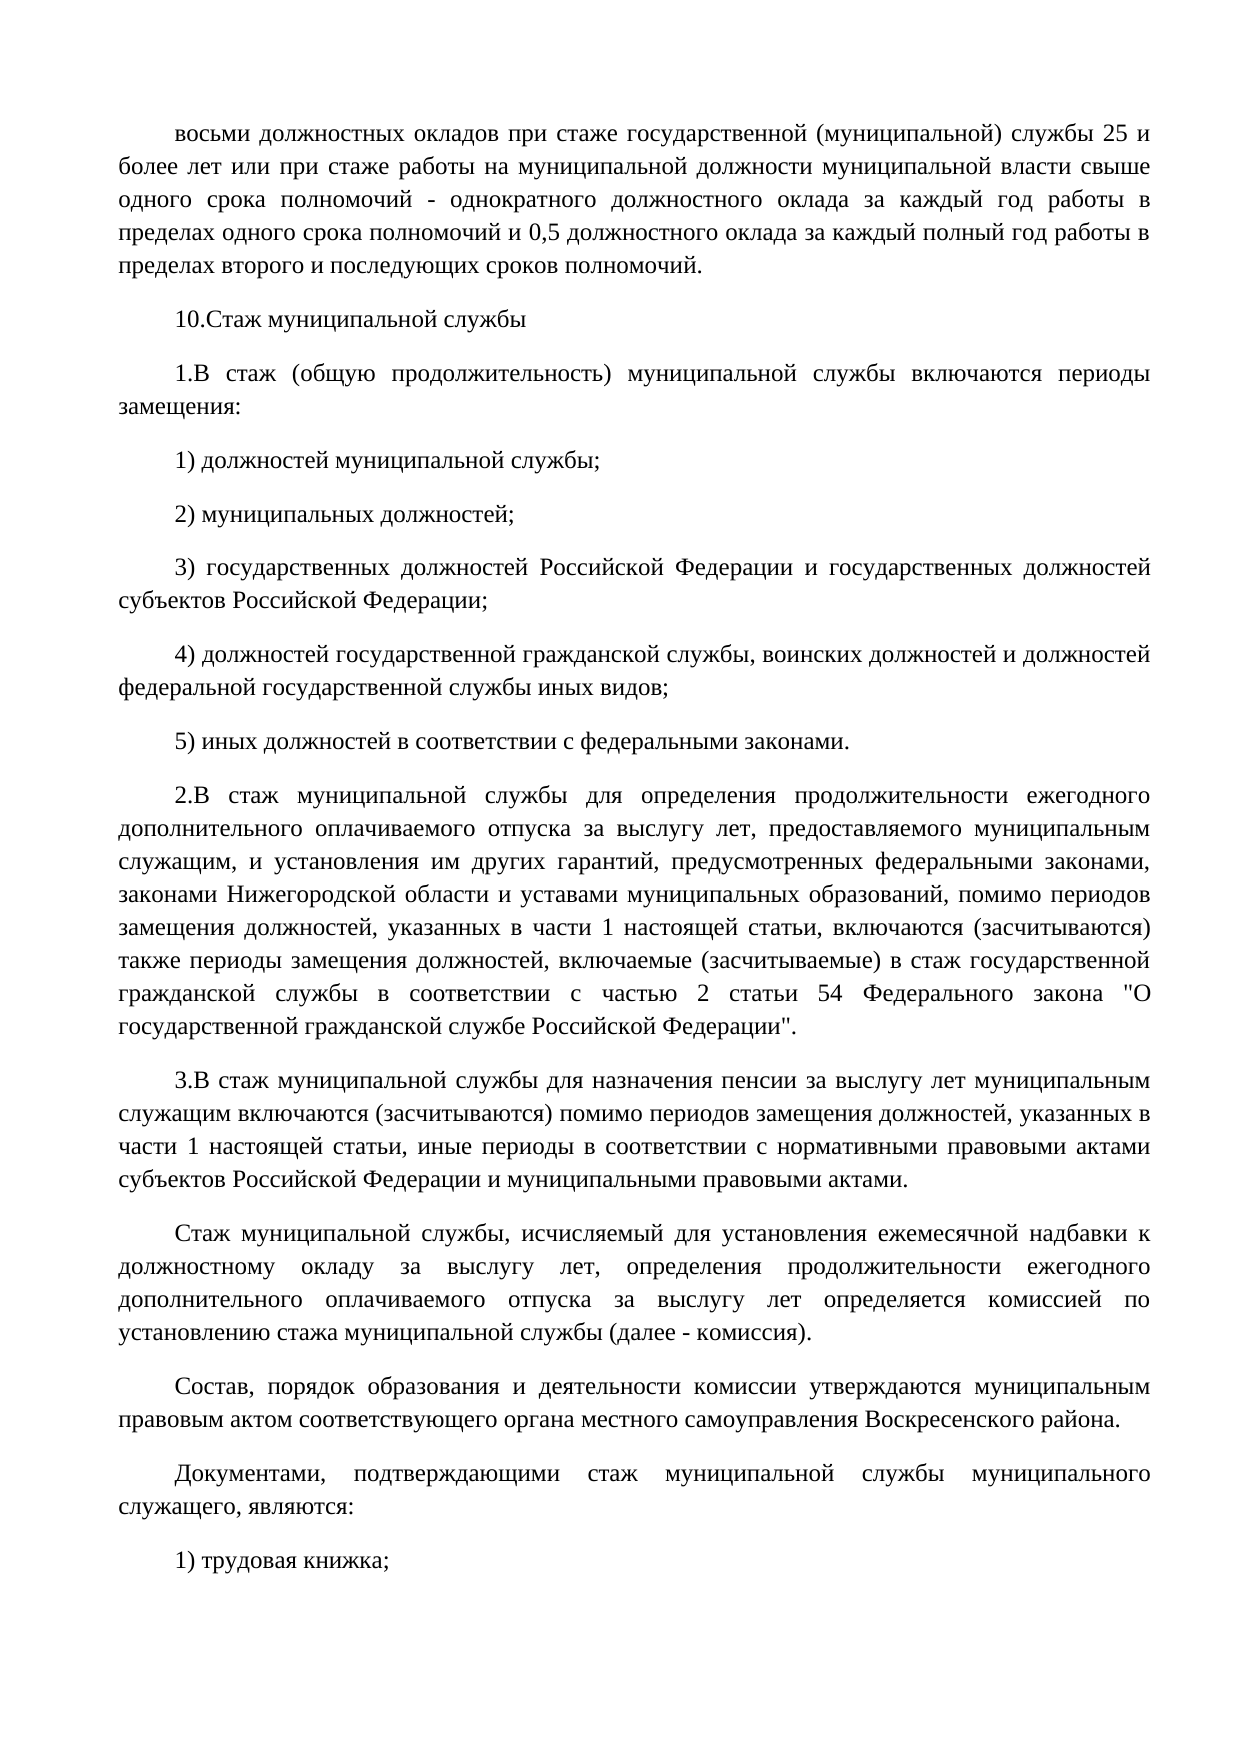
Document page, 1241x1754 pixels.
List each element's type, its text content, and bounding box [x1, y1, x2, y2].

text 1) должностей муниципальной службы; [118, 445, 1152, 473]
text 5) иных должностей в соответствии с федеральными законами. [118, 726, 1152, 755]
text Состав, порядок образования и деятельности комиссии утверждаются муниципальным правовым актом соответствующего органа местного самоуправления Воскресенского района. [118, 1371, 1152, 1433]
text 3.В стаж муниципальной службы для назначения пенсии за выслугу лет муниципальным служащим включаются (засчитываются) помимо периодов замещения должностей, указанных в части 1 настоящей статьи, иные периоды в соответствии с нормативными правовыми актами субъектов Российской Федерации и муниципальными правовыми актами. [118, 1065, 1152, 1193]
text 4) должностей государственной гражданской службы, воинских должностей и должностей федеральной государственной службы иных видов; [118, 639, 1152, 701]
text 1.В стаж (общую продолжительность) муниципальной службы включаются периоды замещения: [118, 358, 1152, 420]
text Документами, подтверждающими стаж муниципальной службы муниципального служащего, являются: [118, 1458, 1152, 1519]
text восьми должностных окладов при стаже государственной (муниципальной) службы 25 и более лет или при стаже работы на муниципальной должности муниципальной власти свыше одного срока полномочий - однократного должностного оклада за каждый год работы в пределах одного срока полномочий и 0,5 должностного оклада за каждый полный год работы в пределах второго и последующих сроков полномочий. [118, 118, 1152, 279]
text 2.В стаж муниципальной службы для определения продолжительности ежегодного дополнительного оплачиваемого отпуска за выслугу лет, предоставляемого муниципальным служащим, и установления им других гарантий, предусмотренных федеральными законами, законами Нижегородской области и уставами муниципальных образований, помимо периодов замещения должностей, указанных в части 1 настоящей статьи, включаются (засчитываются) также периоды замещения должностей, включаемые (засчитываемые) в стаж государственной гражданской службы в соответствии с частью 2 статьи 54 Федерального закона "О государственной гражданской службе Российской Федерации". [118, 780, 1152, 1040]
text 10.Стаж муниципальной службы [118, 304, 1152, 333]
text 1) трудовая книжка; [118, 1545, 1152, 1573]
text 3) государственных должностей Российской Федерации и государственных должностей субъектов Российской Федерации; [118, 552, 1152, 614]
text 2) муниципальных должностей; [118, 499, 1152, 527]
text Стаж муниципальной службы, исчисляемый для установления ежемесячной надбавки к должностному окладу за выслугу лет, определения продолжительности ежегодного дополнительного оплачиваемого отпуска за выслугу лет определяется комиссией по установлению стажа муниципальной службы (далее - комиссия). [118, 1218, 1152, 1346]
